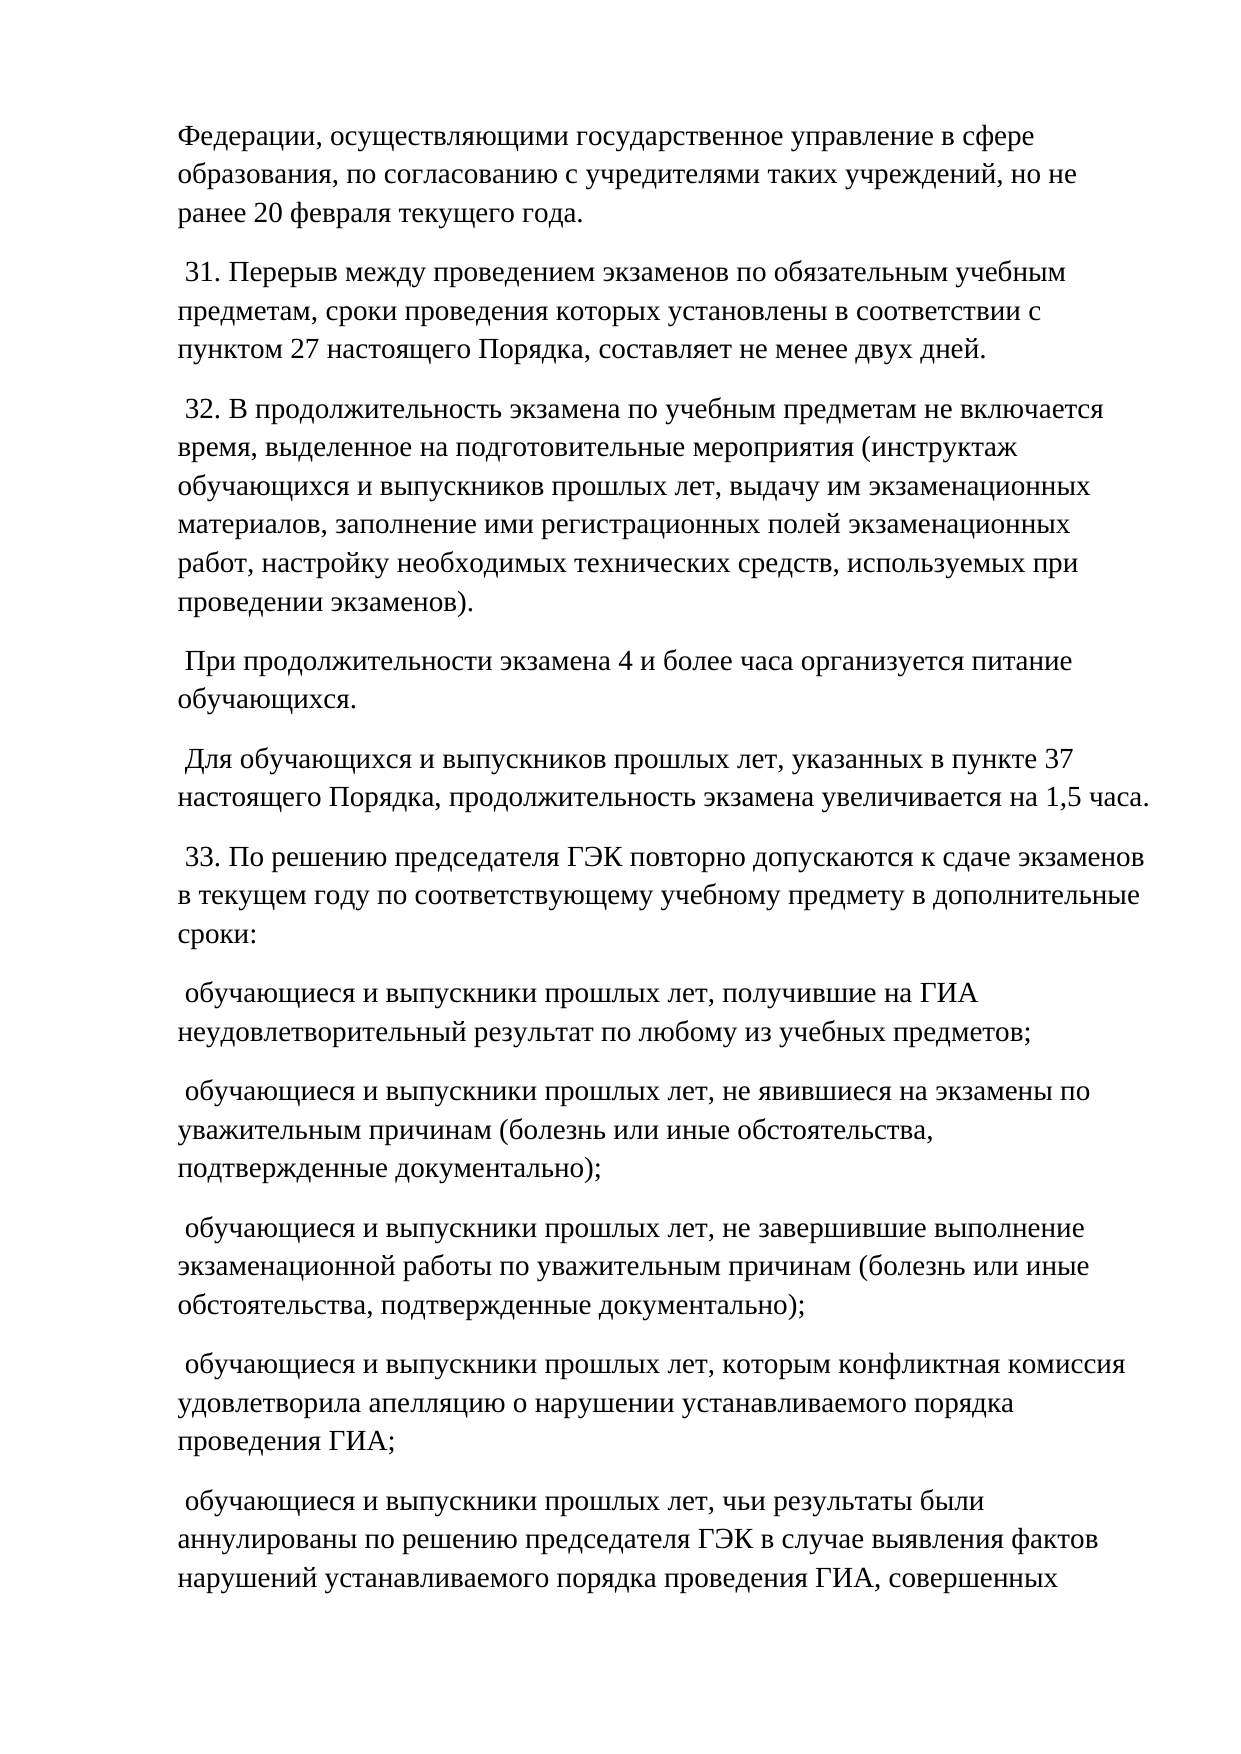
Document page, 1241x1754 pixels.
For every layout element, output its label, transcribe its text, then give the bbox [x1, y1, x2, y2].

text обучающиеся и выпускники прошлых лет, получившие на ГИА неудовлетворительный результат по любому из учебных предметов; [177, 975, 1152, 1047]
text обучающиеся и выпускники прошлых лет, не завершившие выполнение экзаменационной работы по уважительным причинам (болезнь или иные обстоятельства, подтвержденные документально); [177, 1210, 1152, 1320]
text При продолжительности экзамена 4 и более часа организуется питание обучающихся. [177, 643, 1152, 715]
text обучающиеся и выпускники прошлых лет, не явившиеся на экзамены по уважительным причинам (болезнь или иные обстоятельства, подтвержденные документально); [177, 1073, 1152, 1184]
text Для обучающихся и выпускников прошлых лет, указанных в пункте 37 настоящего Порядка, продолжительность экзамена увеличивается на 1,5 часа. [177, 741, 1152, 813]
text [177, 118, 1152, 229]
text обучающиеся и выпускники прошлых лет, которым конфликтная комиссия удовлетворила апелляцию о нарушении устанавливаемого порядка проведения ГИА; [177, 1346, 1152, 1457]
text 33. По решению председателя ГЭК повторно допускаются к сдаче экзаменов в текущем году по соответствующему учебному предмету в дополнительные сроки: [177, 839, 1152, 949]
text 31. Перерыв между проведением экзаменов по обязательным учебным предметам, сроки проведения которых установлены в соответствии с пунктом 27 настоящего Порядка, составляет не менее двух дней. [177, 254, 1152, 365]
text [177, 1483, 1152, 1593]
text 32. В продолжительность экзамена по учебным предметам не включается время, выделенное на подготовительные мероприятия (инструктаж обучающихся и выпускников прошлых лет, выдачу им экзаменационных материалов, заполнение ими регистрационных полей экзаменационных работ, настройку необходимых технических средств, используемых при проведении экзаменов). [177, 391, 1152, 617]
